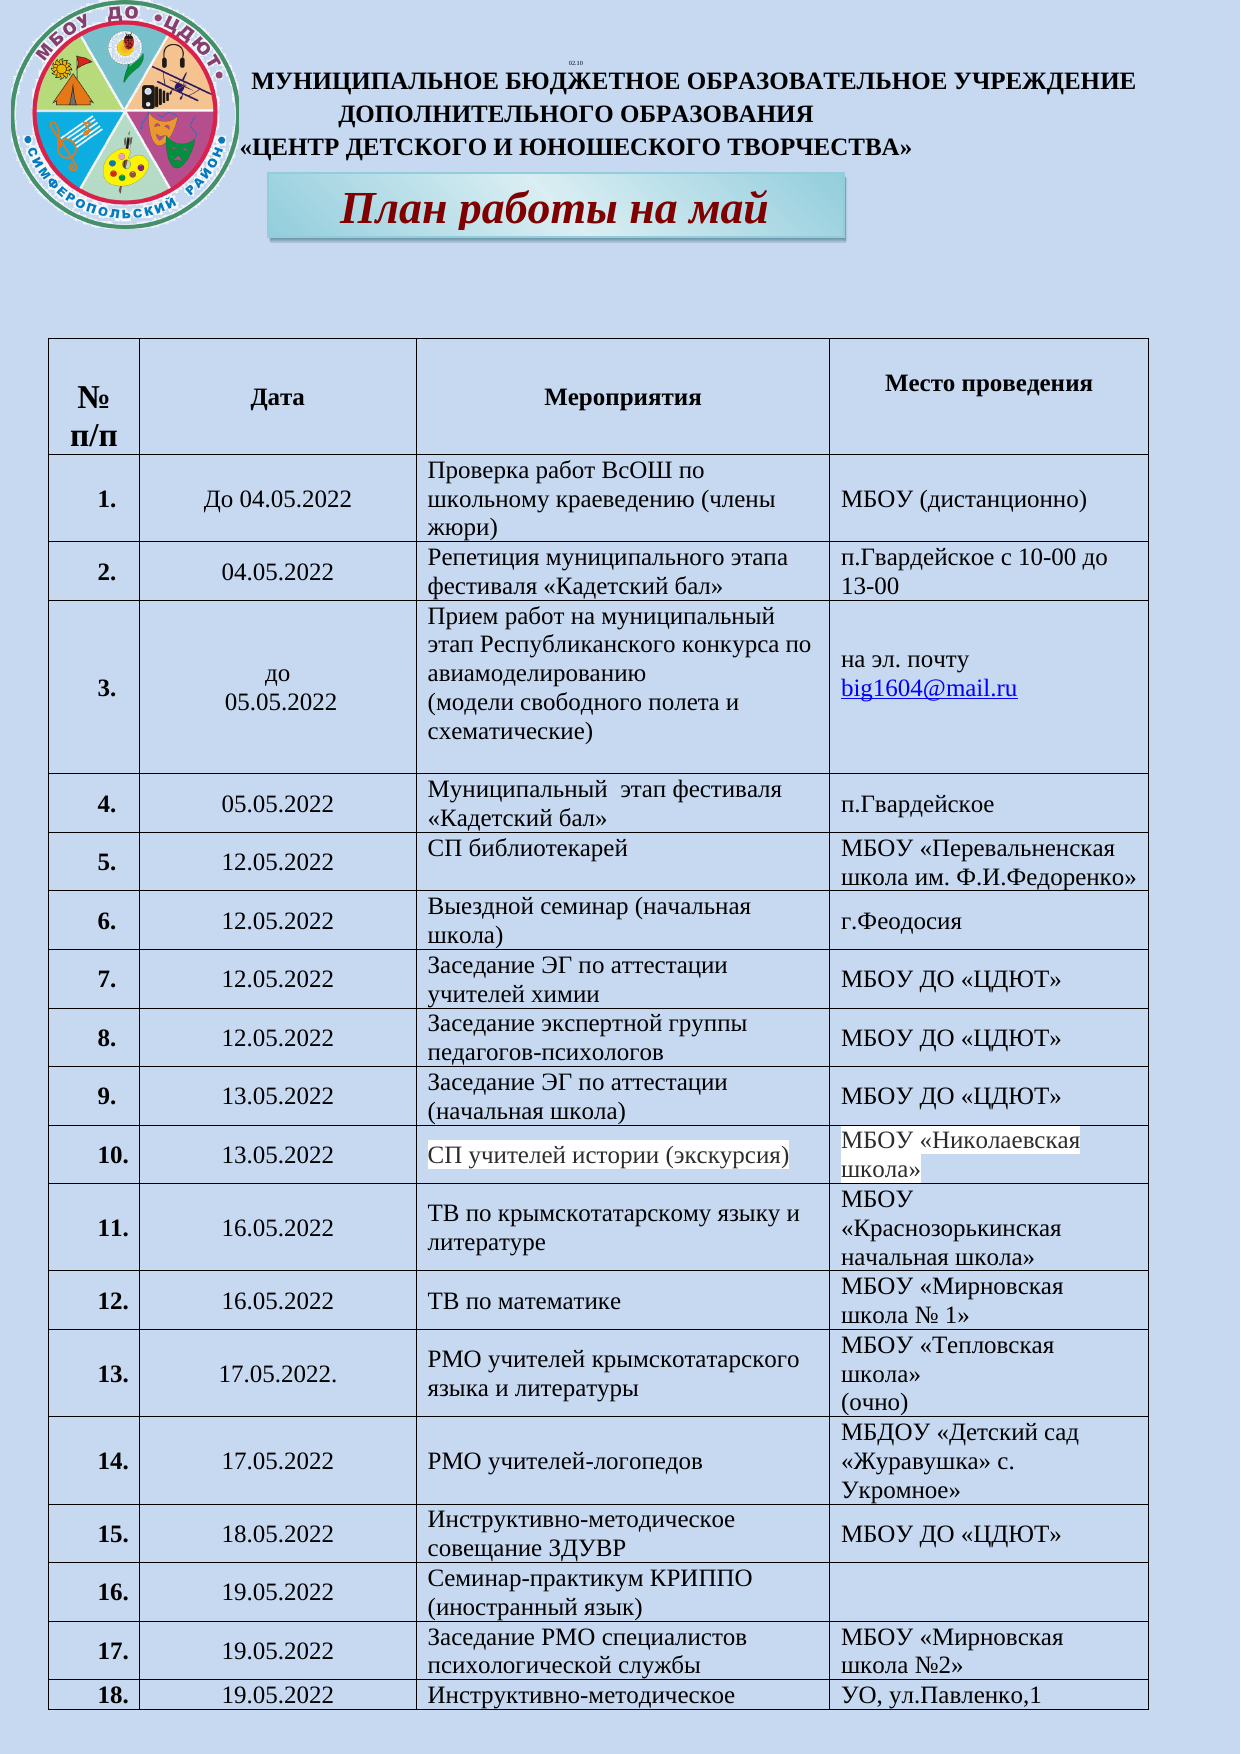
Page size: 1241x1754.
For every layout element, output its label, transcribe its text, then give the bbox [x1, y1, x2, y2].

table_cell Заседание экспертной группы педагогов-психологов [417, 1009, 829, 1066]
table_header Мероприятия [417, 339, 829, 454]
table_cell г.Феодосия [830, 891, 1148, 949]
table_cell [49, 1067, 139, 1124]
table_cell [49, 1417, 139, 1503]
table_cell [49, 1271, 139, 1329]
table_cell Муниципальный этап фестиваля «Кадетский бал» [417, 774, 829, 832]
picture [11, 128, 38, 132]
table_cell Семинар-практикум КРИППО (иностранный язык) [417, 1563, 829, 1621]
table_cell п.Гвардейское с 10-00 до 13-00 [830, 542, 1148, 600]
table_cell МБДОУ «Детский сад «Журавушка» с. Укромное» [830, 1417, 1148, 1503]
table_cell 17.05.2022. [140, 1330, 416, 1416]
table_cell [49, 1680, 139, 1709]
table_cell 18.05.2022 [140, 1505, 416, 1562]
table_cell до 05.05.2022 [140, 601, 416, 773]
picture [11, 66, 239, 99]
table_cell МБОУ ДО «ЦДЮТ» [830, 1067, 1148, 1124]
table_cell на эл. почту big1604@mail.ru [830, 601, 1148, 773]
table_cell УО, ул.Павленко,1 [830, 1680, 1148, 1709]
table_cell МБОУ ДО «ЦДЮТ» [830, 950, 1148, 1007]
table_cell 19.05.2022 [140, 1680, 416, 1709]
table_cell МБОУ «Николаевская школа» [921, 1126, 1148, 1183]
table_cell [417, 1680, 829, 1709]
table_cell Выездной семинар (начальная школа) [417, 891, 829, 949]
table_cell 13.05.2022 [140, 1067, 416, 1124]
table_cell [830, 1563, 1148, 1621]
table_cell МБОУ (дистанционно) [830, 455, 1148, 541]
table_cell [49, 542, 139, 600]
table_cell [49, 1009, 139, 1066]
picture [113, 128, 239, 132]
table_cell МБОУ «Краснозорькинская начальная школа» [830, 1184, 1148, 1270]
table_cell Заседание ЭГ по аттестации учителей химии [417, 950, 829, 1007]
table_cell 05.05.2022 [140, 774, 416, 832]
table_cell [49, 774, 139, 832]
table_header № п/п [49, 339, 139, 454]
table_cell СП библиотекарей [417, 833, 829, 890]
table_cell 12.05.2022 [140, 1009, 416, 1066]
table_cell МБОУ ДО «ЦДЮТ» [830, 1505, 1148, 1562]
table_cell 19.05.2022 [140, 1622, 416, 1679]
picture [11, 161, 239, 229]
table_cell 12.05.2022 [140, 833, 416, 890]
table_cell Инструктивно-методическое совещание ЗДУВР [417, 1505, 829, 1562]
table_cell [49, 1330, 139, 1416]
table_cell Заседание ЭГ по аттестации (начальная школа) [417, 1067, 829, 1124]
text МУНИЦИПАЛЬНОЕ БЮДЖЕТНОЕ ОБРАЗОВАТЕЛЬНОЕ УЧРЕЖДЕНИЕ [118, 66, 1181, 95]
table_cell [49, 601, 139, 773]
table_cell п.Гвардейское [830, 774, 1148, 832]
table_cell Заседание РМО специалистов психологической службы [417, 1622, 829, 1679]
table_cell [49, 891, 139, 949]
table_cell 17.05.2022 [140, 1417, 416, 1503]
table_cell МБОУ «Тепловская школа» (очно) [830, 1330, 1148, 1416]
table_cell 16.05.2022 [140, 1271, 416, 1329]
text «ЦЕНТР ДЕТСКОГО И ЮНОШЕСКОГО ТВОРЧЕСТВА» [0, 132, 1181, 161]
table_cell 04.05.2022 [140, 542, 416, 600]
table_cell СП учителей истории (экскурсия) [417, 1126, 829, 1183]
table_cell РМО учителей-логопедов [417, 1417, 829, 1503]
table_cell 19.05.2022 [140, 1563, 416, 1621]
table_cell Прием работ на муниципальный этап Республиканского конкурса по авиамоделированию (модели свободного полета и схематические) [417, 601, 829, 773]
table_cell ТВ по математике [417, 1271, 829, 1329]
table_cell МБОУ «Перевальненская школа им. Ф.И.Федоренко» [830, 833, 1148, 890]
table_cell [49, 1184, 139, 1270]
table_cell МБОУ «Мирновская школа №2» [830, 1622, 1148, 1679]
table_cell [49, 1126, 139, 1183]
table_header Дата [140, 339, 416, 454]
table_cell Проверка работ ВсОШ по школьному краеведению (члены жюри) [417, 455, 829, 541]
text ДОПОЛНИТЕЛЬНОГО ОБРАЗОВАНИЯ [0, 99, 1181, 128]
table_cell МБОУ «Мирновская школа № 1» [830, 1271, 1148, 1329]
table_header Место проведения [830, 339, 1148, 454]
table_cell РМО учителей крымскотатарского языка и литературы [417, 1330, 829, 1416]
table_cell До 04.05.2022 [140, 455, 416, 541]
picture [69, 162, 77, 171]
table_cell [49, 1563, 139, 1621]
picture [11, 0, 239, 59]
table_cell МБОУ ДО «ЦДЮТ» [830, 1009, 1148, 1066]
table_cell 16.05.2022 [140, 1184, 416, 1270]
table_cell [49, 1505, 139, 1562]
table_cell [49, 833, 139, 890]
table_cell [49, 455, 139, 541]
table_cell 12.05.2022 [140, 891, 416, 949]
table_cell 13.05.2022 [140, 1126, 416, 1183]
table_cell ТВ по крымскотатарскому языку и литературе [417, 1184, 829, 1270]
table_cell [49, 950, 139, 1007]
table_cell Репетиция муниципального этапа фестиваля «Кадетский бал» [417, 542, 829, 600]
table_cell 12.05.2022 [140, 950, 416, 1007]
table_cell [49, 1622, 139, 1679]
